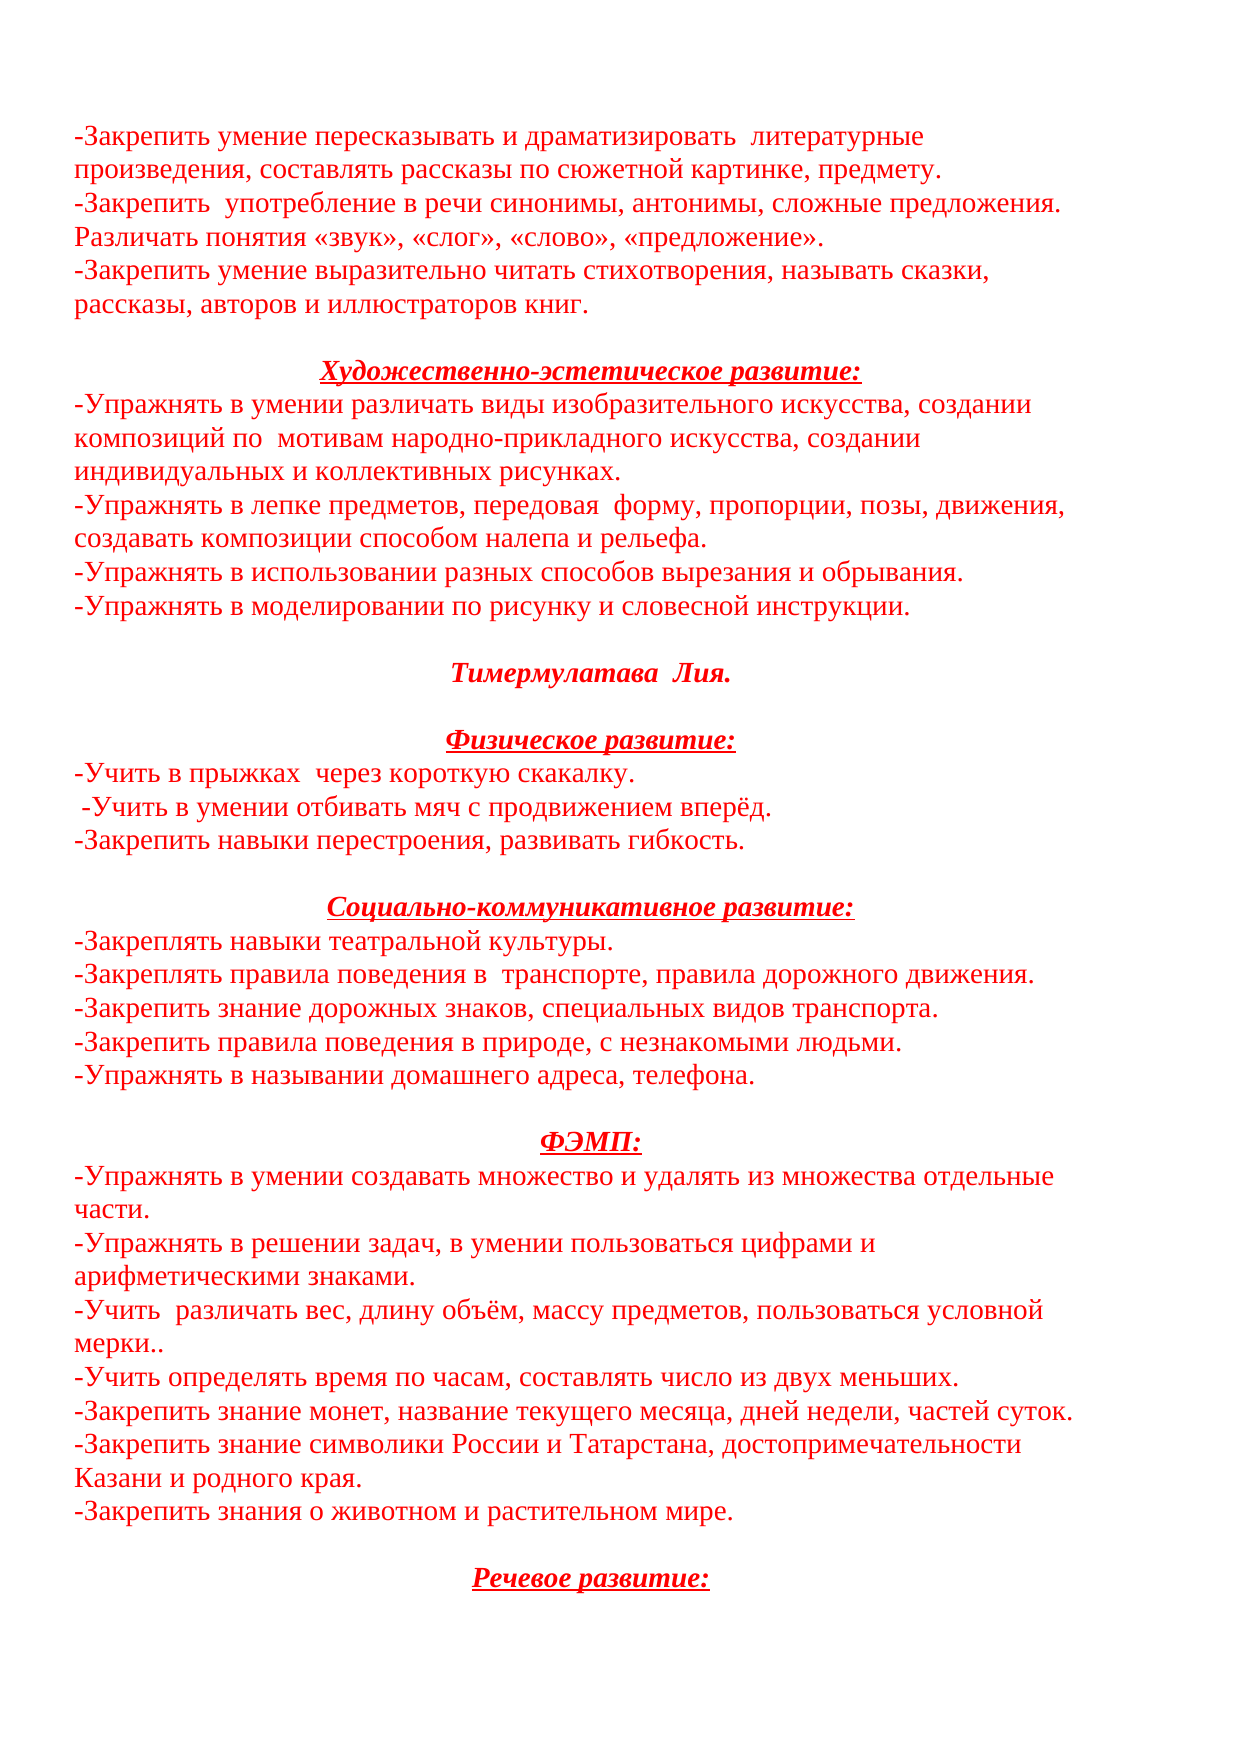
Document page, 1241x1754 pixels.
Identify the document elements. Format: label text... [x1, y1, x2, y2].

text Речевое развитие: [74, 1560, 1107, 1594]
text -Учить определять время по часам, составлять число из двух меньших. [74, 1359, 1107, 1393]
text -Закрепить знание дорожных знаков, специальных видов транспорта. [74, 990, 1107, 1024]
text -Учить в умении отбивать мяч с продвижением вперёд. [74, 789, 1107, 822]
text -Закрепить знания о животном и растительном мире. [74, 1493, 1107, 1527]
text -Закреплять правила поведения в транспорте, правила дорожного движения. [74, 957, 1107, 990]
text -Закреплять навыки театральной культуры. [74, 923, 1107, 957]
text -Учить различать вес, длину объём, массу предметов, пользоваться условной мерки.. [74, 1292, 1107, 1359]
text -Упражнять в умении создавать множество и удалять из множества отдельные части. [74, 1158, 1107, 1225]
text Социально-коммуникативное развитие: [74, 889, 1107, 923]
text -Упражнять в решении задач, в умении пользоваться цифрами и арифметическими знаками. [74, 1225, 1107, 1292]
text -Закрепить умение пересказывать и драматизировать литературные произведения, составлять рассказы по сюжетной картинке, предмету. [74, 118, 1107, 185]
text Тимермулатава Лия. [74, 655, 1107, 688]
text -Закрепить употребление в речи синонимы, антонимы, сложные предложения. Различать понятия «звук», «слог», «слово», «предложение». [74, 185, 1107, 252]
text -Упражнять в лепке предметов, передовая форму, пропорции, позы, движения, создавать композиции способом налепа и рельефа. [74, 487, 1107, 554]
text -Упражнять в моделировании по рисунку и словесной инструкции. [74, 588, 1107, 621]
text ФЭМП: [74, 1124, 1107, 1158]
text Физическое развитие: [74, 722, 1107, 755]
text -Закрепить знание символики России и Татарстана, достопримечательности Казани и родного края. [74, 1426, 1107, 1493]
text -Закрепить знание монет, название текущего месяца, дней недели, частей суток. [74, 1393, 1107, 1426]
text -Упражнять в использовании разных способов вырезания и обрывания. [74, 554, 1107, 588]
text -Упражнять в назывании домашнего адреса, телефона. [74, 1057, 1107, 1091]
text -Закрепить навыки перестроения, развивать гибкость. [74, 822, 1107, 856]
text -Закрепить правила поведения в природе, с незнакомыми людьми. [74, 1024, 1107, 1057]
text -Учить в прыжках через короткую скакалку. [74, 755, 1107, 789]
text -Упражнять в умении различать виды изобразительного искусства, создании композиций по мотивам народно-прикладного искусства, создании индивидуальных и коллективных рисунках. [74, 386, 1107, 487]
text Художественно-эстетическое развитие: [74, 353, 1107, 386]
text -Закрепить умение выразительно читать стихотворения, называть сказки, рассказы, авторов и иллюстраторов книг. [74, 252, 1107, 319]
